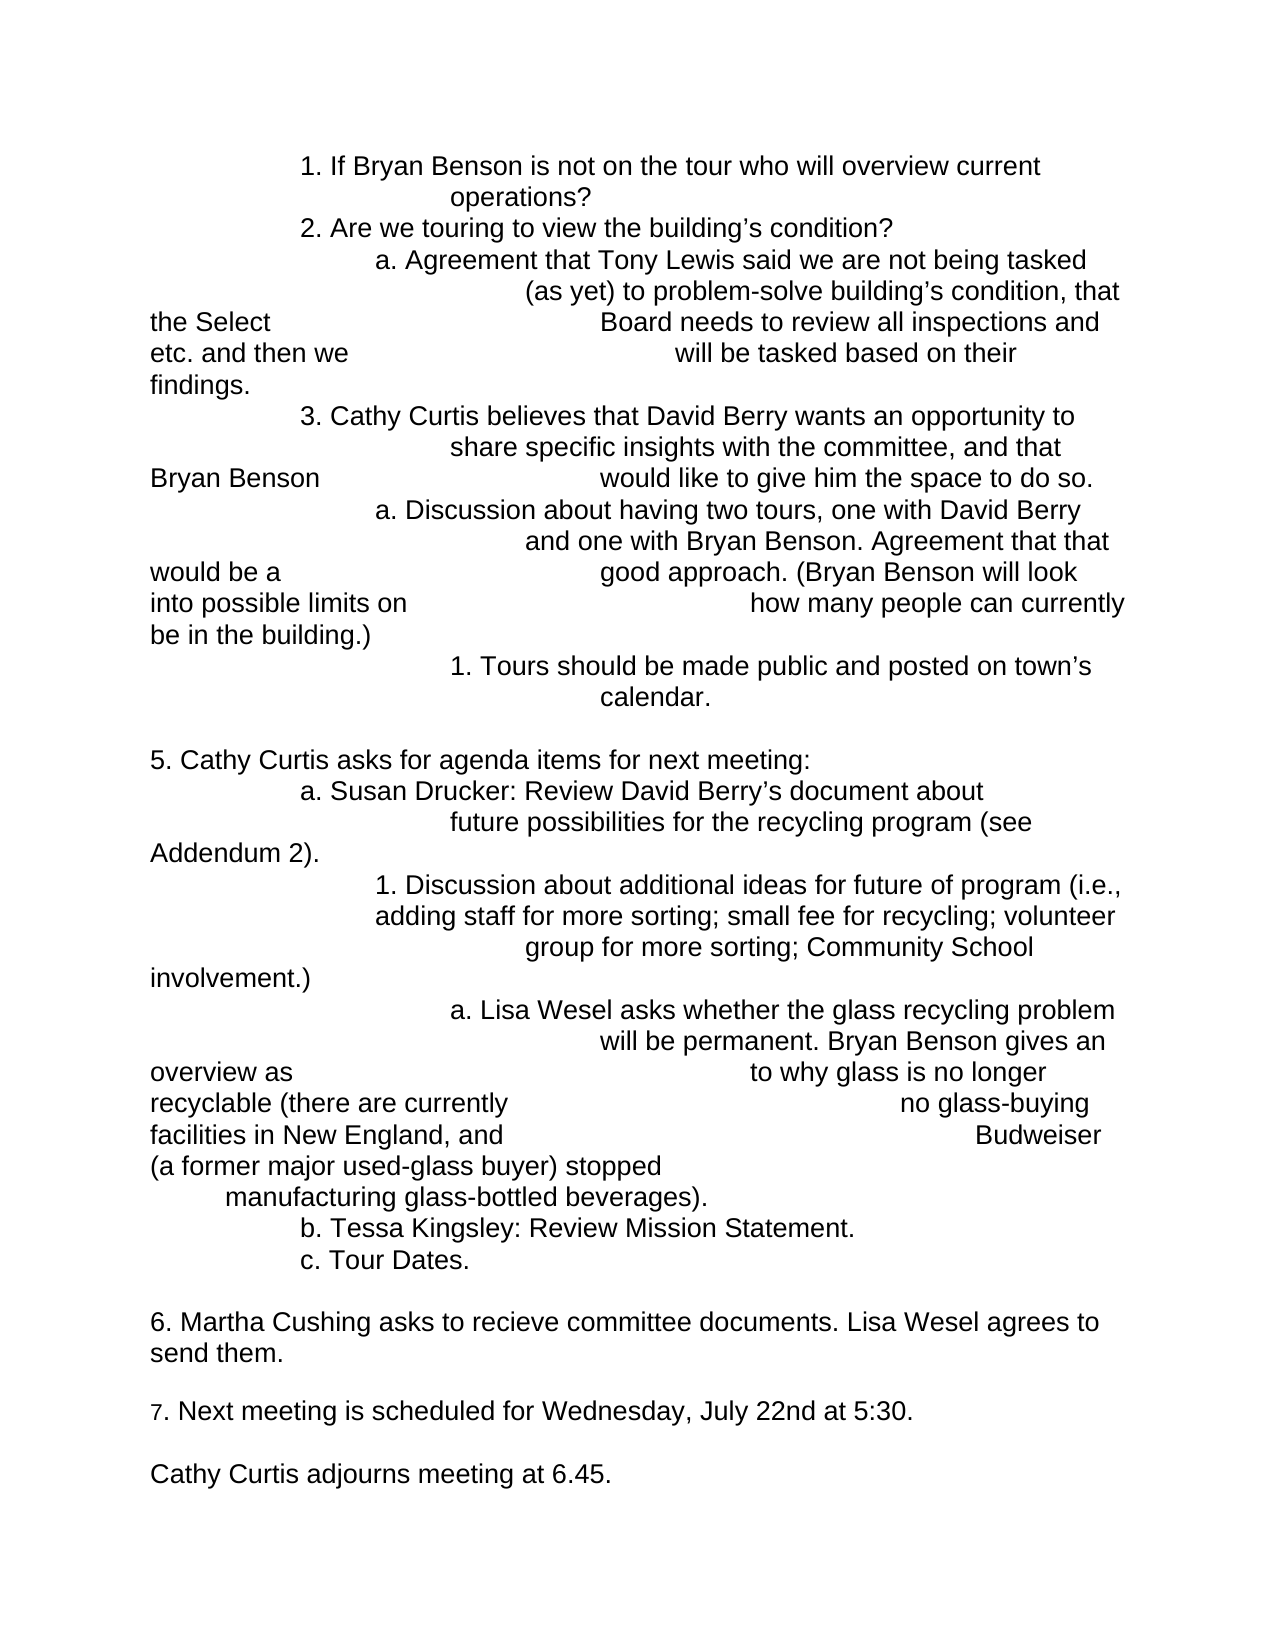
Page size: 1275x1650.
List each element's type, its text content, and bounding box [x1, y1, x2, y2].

text 5. Cathy Curtis asks for agenda items for next meeting: [150, 744, 1125, 775]
text a. Susan Drucker: Review David Berry’s document about future possibilities for the recycling program (see Addendum 2). [150, 775, 1125, 869]
text 3. Cathy Curtis believes that David Berry wants an opportunity to share specific insights with the committee, and that Bryan Benson would like to give him the space to do so. [150, 400, 1125, 494]
text b. Tessa Kingsley: Review Mission Statement. [150, 1212, 1125, 1244]
text 2. Are we touring to view the building’s condition? [150, 212, 1125, 244]
text 1. Tours should be made public and posted on town’s calendar. [150, 650, 1125, 712]
text 1. Discussion about additional ideas for future of program (i.e., adding staff for more sorting; small fee for recycling; volunteer group for more sorting; Community School involvement.) [150, 869, 1125, 994]
text Cathy Curtis adjourns meeting at 6.45. [150, 1458, 1125, 1489]
text 7. Next meeting is scheduled for Wednesday, July 22nd at 5:30. [150, 1395, 1125, 1426]
text c. Tour Dates. [150, 1244, 1125, 1275]
text a. Agreement that Tony Lewis said we are not being tasked (as yet) to problem-solve building’s condition, that the Select Board needs to review all inspections and etc. and then we will be tasked based on their findings. [150, 244, 1125, 400]
text a. Discussion about having two tours, one with David Berry and one with Bryan Benson. Agreement that that would be a good approach. (Bryan Benson will look into possible limits on how many people can currently be in the building.) [150, 494, 1125, 650]
text 6. Martha Cushing asks to recieve committee documents. Lisa Wesel agrees to send them. [150, 1306, 1125, 1369]
text a. Lisa Wesel asks whether the glass recycling problem will be permanent. Bryan Benson gives an overview as to why glass is no longer recyclable (there are currently no glass-buying facilities in New England, and Budweiser (a former major used-glass buyer) stopped manufacturing glass-bottled beverages). [150, 994, 1125, 1212]
text 1. If Bryan Benson is not on the tour who will overview current operations? [150, 150, 1125, 212]
